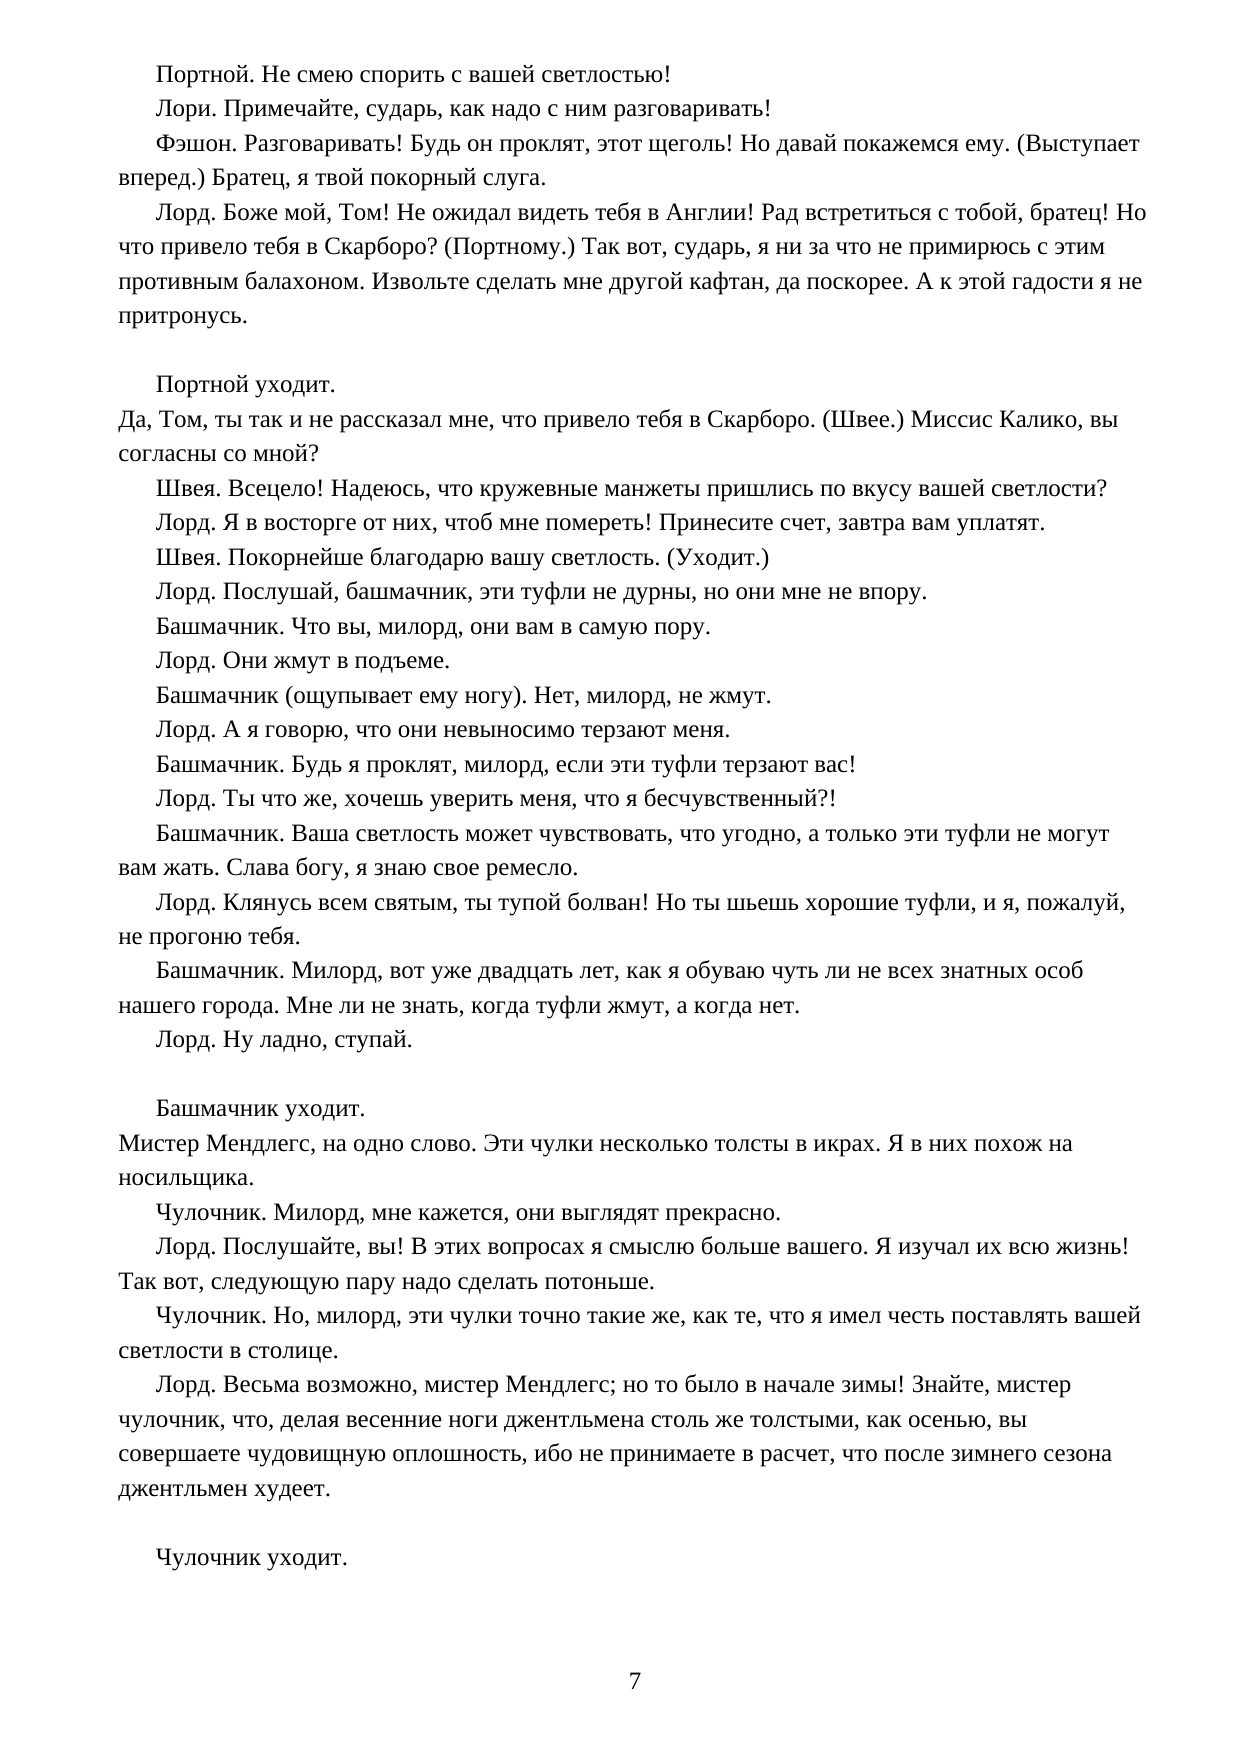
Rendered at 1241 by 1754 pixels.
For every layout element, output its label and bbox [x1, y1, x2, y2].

text [118, 59, 1152, 1605]
